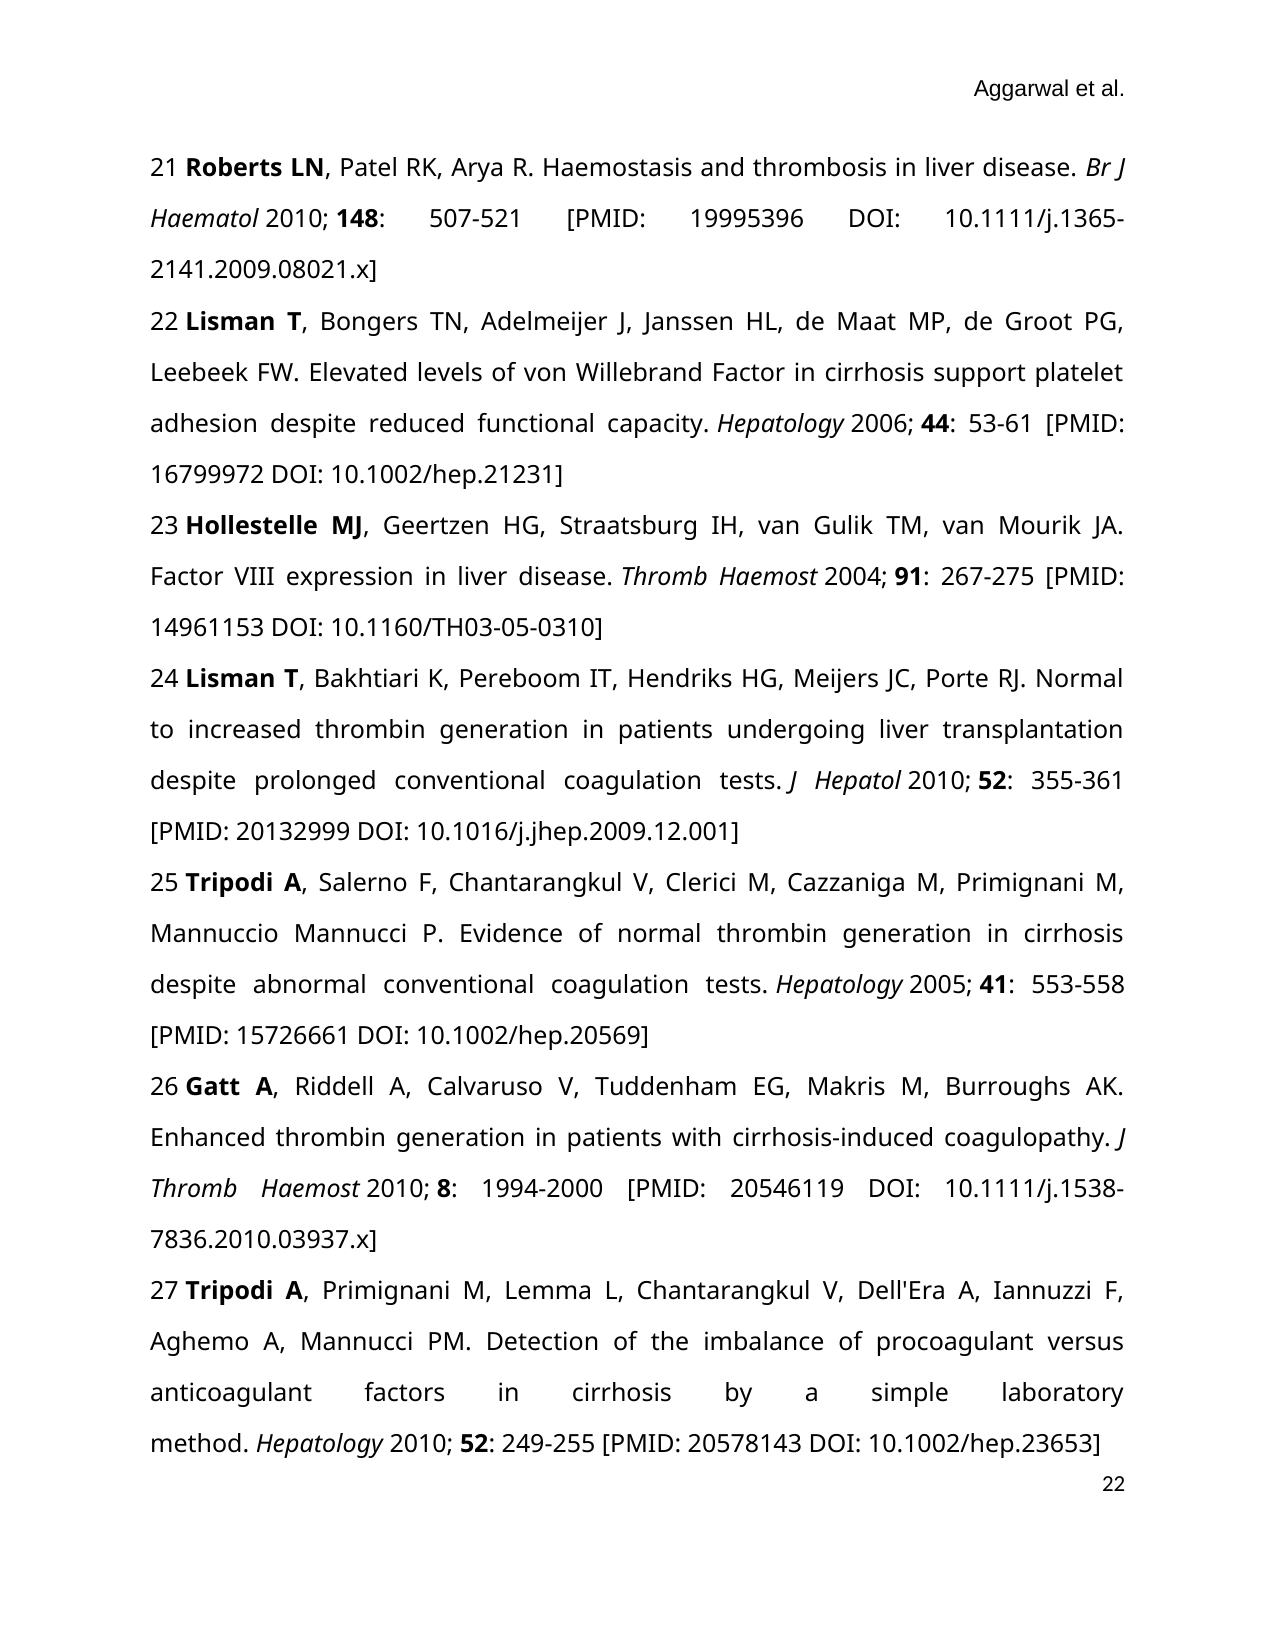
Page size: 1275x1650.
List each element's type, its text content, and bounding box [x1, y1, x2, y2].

text 22 Lisman T, Bongers TN, Adelmeijer J, Janssen HL, de Maat MP, de Groot PG, Leebeek FW. Elevated levels of von Willebrand Factor in cirrhosis support platelet adhesion despite reduced functional capacity. Hepatology 2006; 44: 53-61 [PMID: 16799972 DOI: 10.1002/hep.21231] [150, 303, 1125, 490]
text 21 Roberts LN, Patel RK, Arya R. Haemostasis and thrombosis in liver disease. Br J Haematol 2010; 148: 507-521 [PMID: 19995396 DOI: 10.1111/j.1365-2141.2009.08021.x] [150, 150, 1125, 286]
text 27 Tripodi A, Primignani M, Lemma L, Chantarangkul V, Dell'Era A, Iannuzzi F, Aghemo A, Mannucci PM. Detection of the imbalance of procoagulant versus anticoagulant factors in cirrhosis by a simple laboratory method. Hepatology 2010; 52: 249-255 [PMID: 20578143 DOI: 10.1002/hep.23653] [150, 1273, 1125, 1460]
text 25 Tripodi A, Salerno F, Chantarangkul V, Clerici M, Cazzaniga M, Primignani M, Mannuccio Mannucci P. Evidence of normal thrombin generation in cirrhosis despite abnormal conventional coagulation tests. Hepatology 2005; 41: 553-558 [PMID: 15726661 DOI: 10.1002/hep.20569] [150, 864, 1125, 1052]
text 23 Hollestelle MJ, Geertzen HG, Straatsburg IH, van Gulik TM, van Mourik JA. Factor VIII expression in liver disease. Thromb Haemost 2004; 91: 267-275 [PMID: 14961153 DOI: 10.1160/TH03-05-0310] [150, 507, 1125, 643]
text 26 Gatt A, Riddell A, Calvaruso V, Tuddenham EG, Makris M, Burroughs AK. Enhanced thrombin generation in patients with cirrhosis-induced coagulopathy. J Thromb Haemost 2010; 8: 1994-2000 [PMID: 20546119 DOI: 10.1111/j.1538-7836.2010.03937.x] [150, 1069, 1125, 1256]
text 24 Lisman T, Bakhtiari K, Pereboom IT, Hendriks HG, Meijers JC, Porte RJ. Normal to increased thrombin generation in patients undergoing liver transplantation despite prolonged conventional coagulation tests. J Hepatol 2010; 52: 355-361 [PMID: 20132999 DOI: 10.1016/j.jhep.2009.12.001] [150, 660, 1125, 848]
